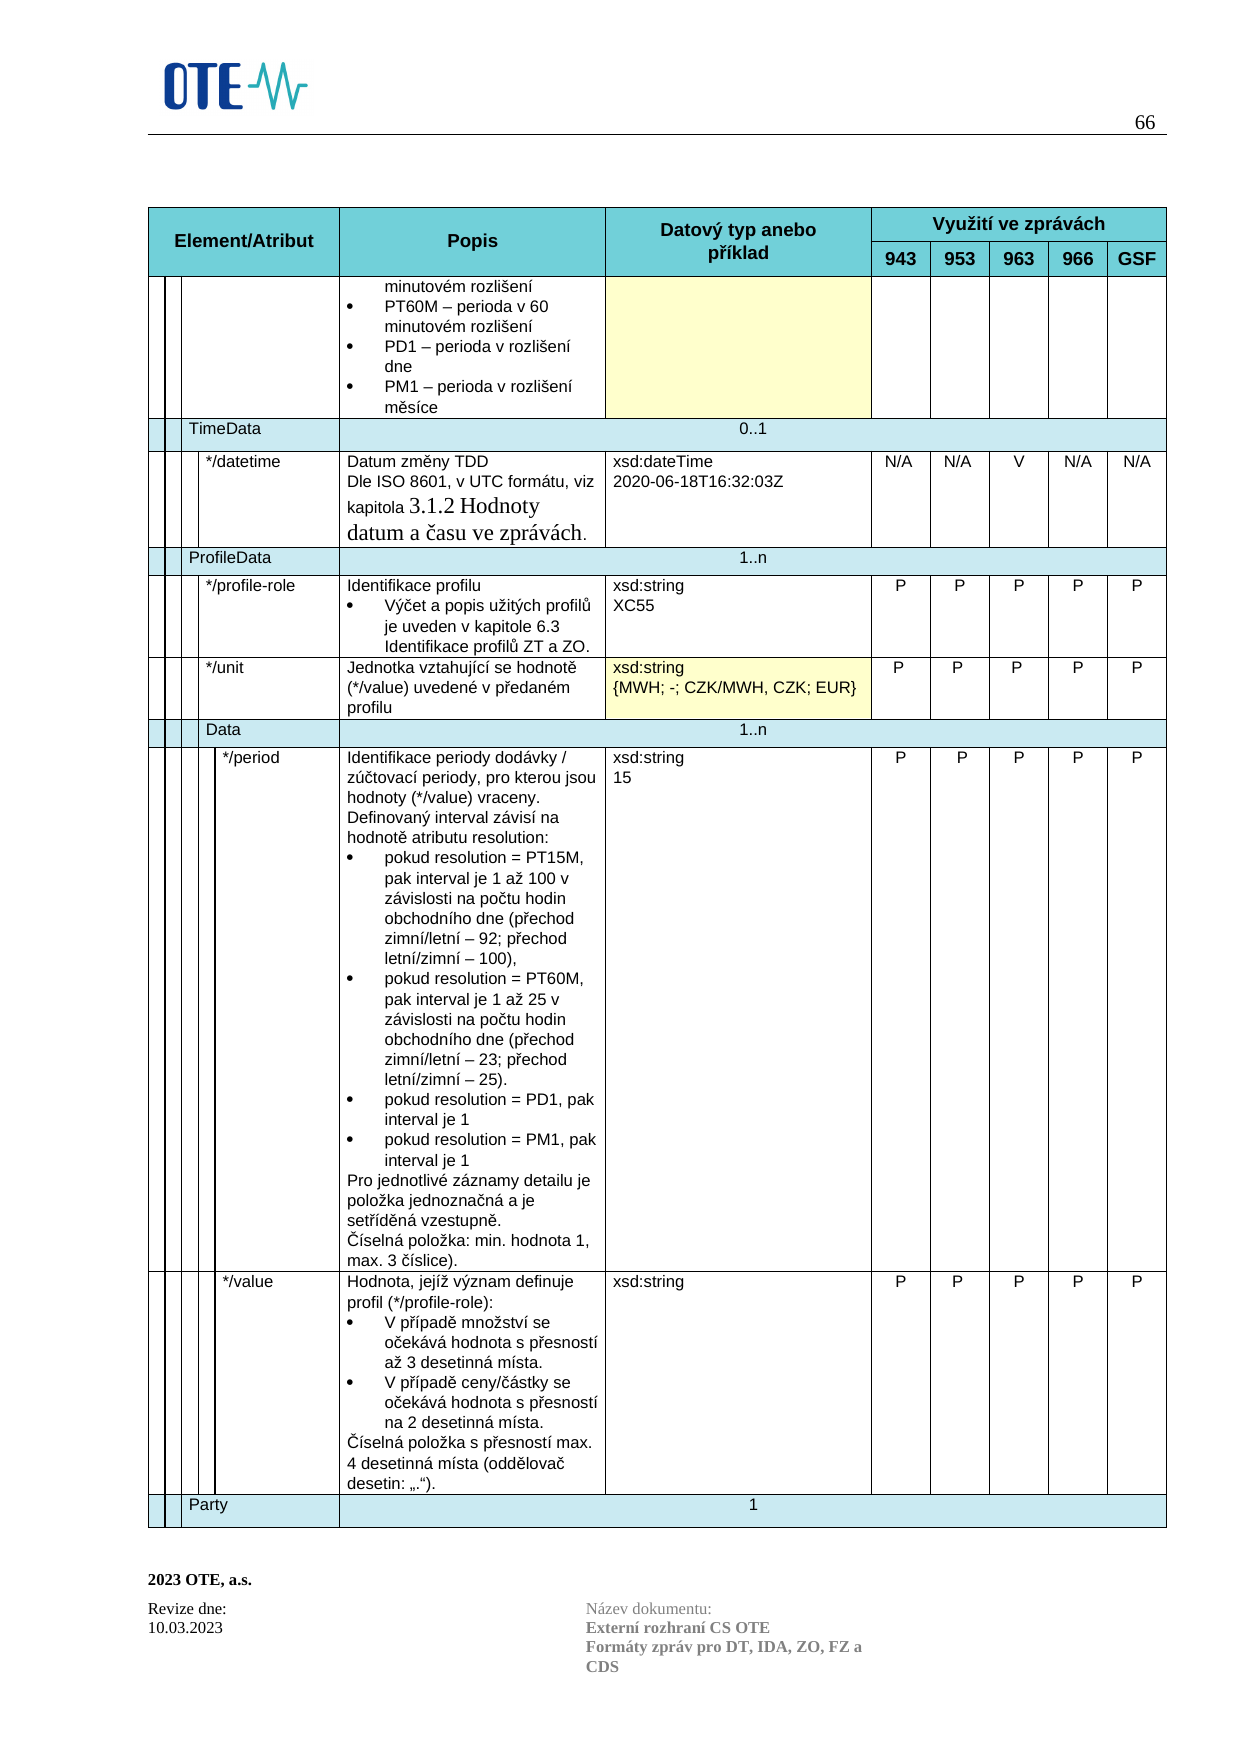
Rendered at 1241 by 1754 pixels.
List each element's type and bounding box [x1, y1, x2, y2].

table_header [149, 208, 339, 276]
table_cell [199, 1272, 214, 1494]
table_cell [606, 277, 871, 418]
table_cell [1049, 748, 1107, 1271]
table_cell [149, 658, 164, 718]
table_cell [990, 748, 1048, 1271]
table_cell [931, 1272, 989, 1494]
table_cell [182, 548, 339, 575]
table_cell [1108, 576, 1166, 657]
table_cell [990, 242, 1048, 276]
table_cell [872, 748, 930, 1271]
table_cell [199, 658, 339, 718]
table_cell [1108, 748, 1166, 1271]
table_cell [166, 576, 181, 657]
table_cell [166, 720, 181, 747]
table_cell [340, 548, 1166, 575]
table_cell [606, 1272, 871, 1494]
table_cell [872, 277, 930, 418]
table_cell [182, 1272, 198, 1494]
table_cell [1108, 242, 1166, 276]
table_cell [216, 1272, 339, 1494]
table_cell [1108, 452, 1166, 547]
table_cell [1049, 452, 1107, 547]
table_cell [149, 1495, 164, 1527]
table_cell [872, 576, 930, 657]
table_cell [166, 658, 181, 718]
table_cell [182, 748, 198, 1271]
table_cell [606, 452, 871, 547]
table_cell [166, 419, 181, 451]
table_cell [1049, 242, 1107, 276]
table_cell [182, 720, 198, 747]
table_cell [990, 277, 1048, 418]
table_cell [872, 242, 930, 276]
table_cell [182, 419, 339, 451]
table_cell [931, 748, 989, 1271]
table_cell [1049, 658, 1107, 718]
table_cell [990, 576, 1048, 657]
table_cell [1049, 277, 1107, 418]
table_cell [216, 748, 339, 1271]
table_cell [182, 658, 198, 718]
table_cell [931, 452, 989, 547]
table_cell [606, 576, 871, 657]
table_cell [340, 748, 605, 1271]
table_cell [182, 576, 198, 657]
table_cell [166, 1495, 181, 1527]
picture [158, 59, 314, 116]
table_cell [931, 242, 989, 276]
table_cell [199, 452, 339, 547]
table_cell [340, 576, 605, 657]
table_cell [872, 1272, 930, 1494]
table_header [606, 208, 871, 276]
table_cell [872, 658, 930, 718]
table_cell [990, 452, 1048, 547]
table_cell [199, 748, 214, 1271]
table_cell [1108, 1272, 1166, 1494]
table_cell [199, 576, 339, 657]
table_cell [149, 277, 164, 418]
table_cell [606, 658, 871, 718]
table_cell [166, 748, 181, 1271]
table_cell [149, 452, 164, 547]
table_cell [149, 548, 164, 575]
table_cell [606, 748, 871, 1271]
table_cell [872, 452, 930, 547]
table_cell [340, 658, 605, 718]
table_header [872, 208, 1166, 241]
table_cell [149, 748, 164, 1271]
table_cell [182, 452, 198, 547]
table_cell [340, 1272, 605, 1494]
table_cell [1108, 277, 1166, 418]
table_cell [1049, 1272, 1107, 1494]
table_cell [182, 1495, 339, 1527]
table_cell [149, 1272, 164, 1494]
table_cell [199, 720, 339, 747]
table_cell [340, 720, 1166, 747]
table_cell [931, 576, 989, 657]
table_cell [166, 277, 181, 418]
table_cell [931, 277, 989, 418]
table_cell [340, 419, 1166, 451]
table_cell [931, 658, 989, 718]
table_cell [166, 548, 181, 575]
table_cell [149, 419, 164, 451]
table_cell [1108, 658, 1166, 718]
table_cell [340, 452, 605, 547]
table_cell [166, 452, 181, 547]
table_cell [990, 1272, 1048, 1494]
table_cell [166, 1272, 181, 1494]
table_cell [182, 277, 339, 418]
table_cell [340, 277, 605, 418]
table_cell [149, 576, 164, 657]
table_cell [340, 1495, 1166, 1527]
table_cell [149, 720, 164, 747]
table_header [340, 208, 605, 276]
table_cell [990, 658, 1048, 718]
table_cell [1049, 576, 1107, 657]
